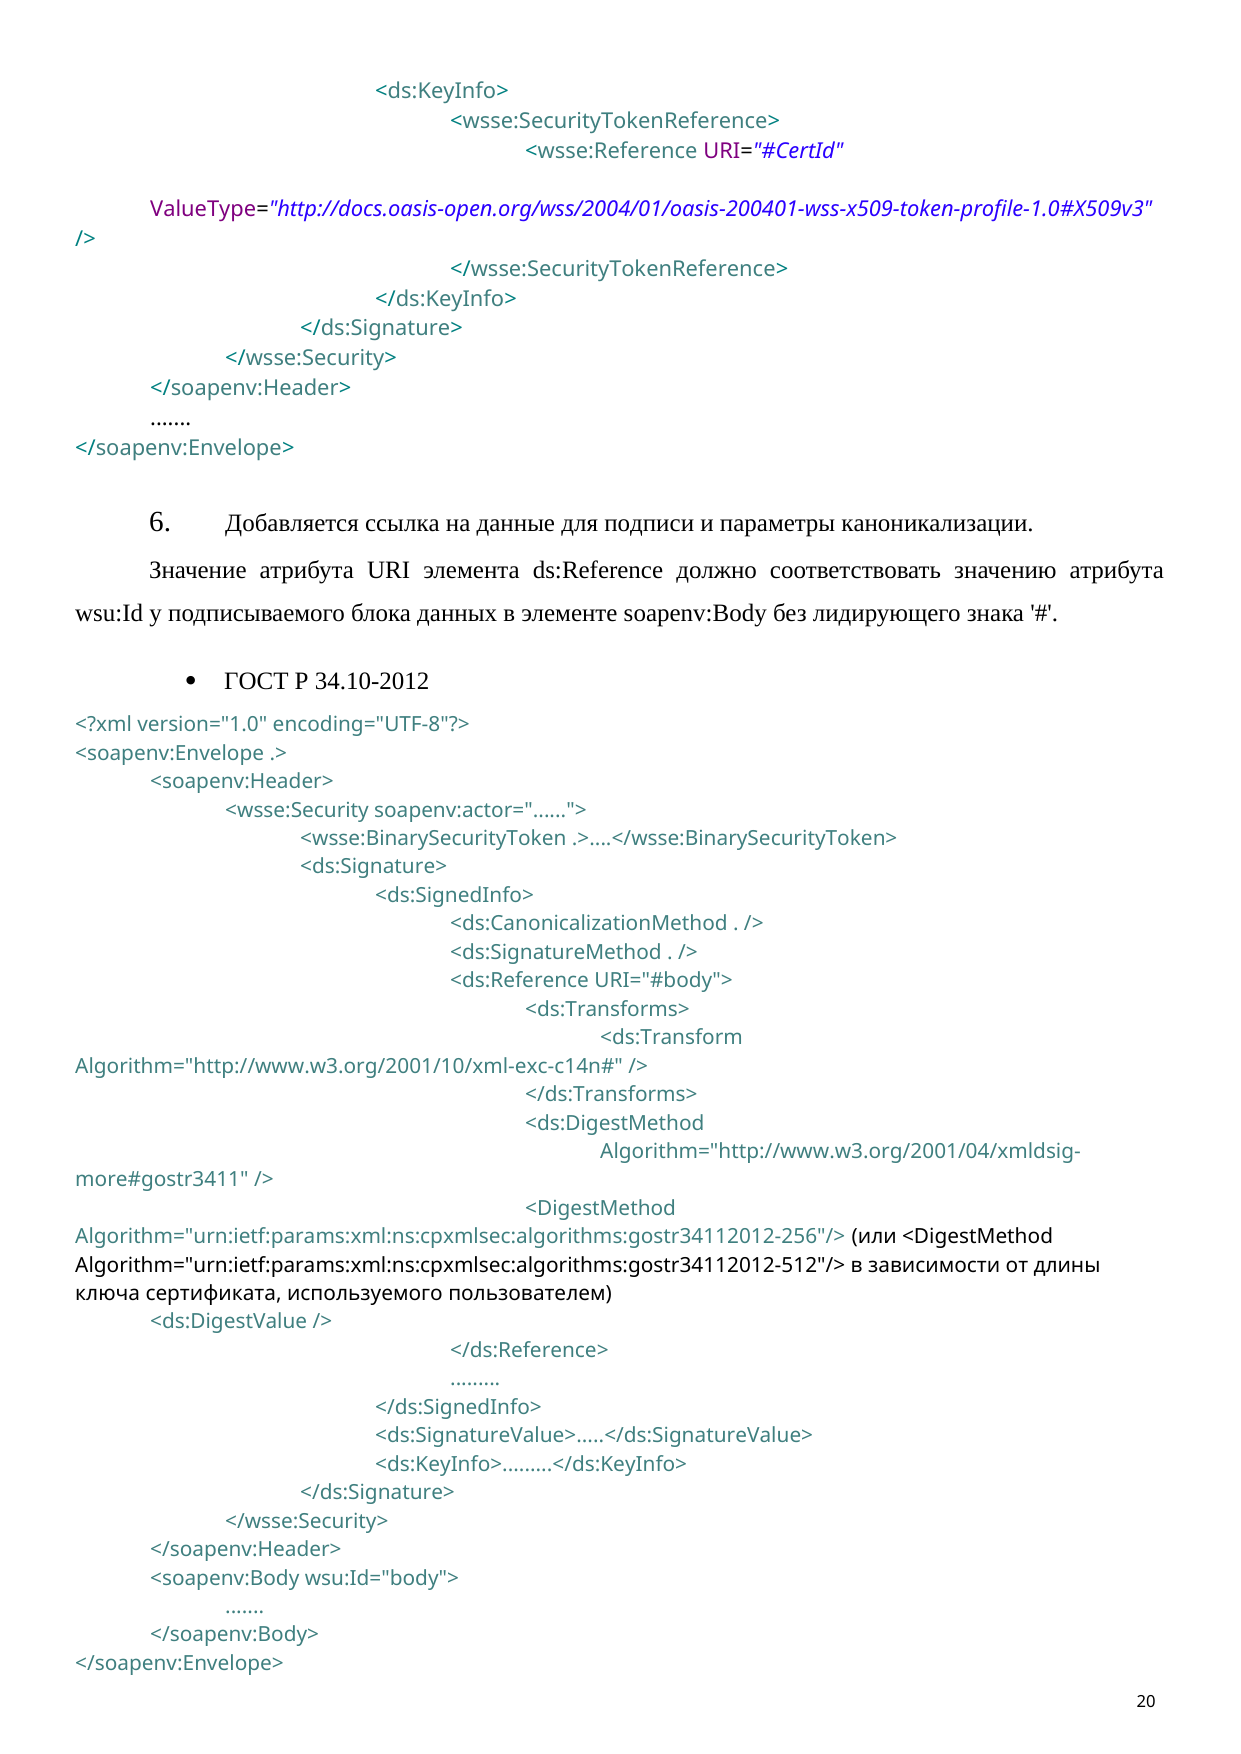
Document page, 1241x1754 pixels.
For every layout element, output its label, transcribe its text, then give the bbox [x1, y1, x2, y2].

text <ds:KeyInfo>.........</ds:KeyInfo> [75, 1449, 1165, 1477]
text ......... [75, 1363, 1165, 1392]
text ....... [75, 1591, 1165, 1619]
text <soapenv:Header> [75, 766, 1165, 795]
text <ds:DigestMethod [75, 1108, 1165, 1136]
text </ds:Transforms> [75, 1079, 1165, 1108]
text Значение атрибута URI элемента ds:Reference должно соответствовать значению атрибута wsu:Id у подписываемого блока данных в элементе soapenv:Body без лидирующего знака '#'. [75, 555, 1165, 627]
text <ds:Transform Algorithm="http://www.w3.org/2001/10/xml-exc-c14n#" /> [75, 1022, 1165, 1079]
text <ds:SignatureValue>.....</ds:SignatureValue> [75, 1420, 1165, 1449]
list ГОСТ Р 34.10-2012 [186, 666, 1165, 695]
text </ds:Signature> [75, 1477, 1165, 1506]
text </ds:KeyInfo> [75, 282, 1165, 312]
text </wsse:Security> [75, 1506, 1165, 1534]
text </ds:Signature> [75, 312, 1165, 342]
text <wsse:BinarySecurityToken .>....</wsse:BinarySecurityToken> [75, 823, 1165, 852]
text </soapenv:Header> [75, 372, 1165, 402]
text <ds:Reference URI="#body"> [75, 965, 1165, 994]
text </wsse:SecurityTokenReference> [75, 253, 1165, 282]
text </ds:Reference> [75, 1335, 1165, 1363]
text </soapenv:Header> [75, 1534, 1165, 1563]
list Добавляется ссылка на данные для подписи и параметры каноникализации. [75, 504, 1165, 538]
text <soapenv:Envelope .> [75, 738, 1165, 766]
text <wsse:Reference URI="#CertId" [75, 134, 1165, 164]
text <ds:Signature> [75, 852, 1165, 880]
text <?xml version="1.0" encoding="UTF-8"?> [75, 709, 1165, 738]
text ....... [75, 402, 1165, 431]
text <ds:CanonicalizationMethod . /> [75, 908, 1165, 937]
text <soapenv:Body wsu:Id="body"> [75, 1563, 1165, 1591]
text <ds:KeyInfo> [75, 75, 1165, 105]
text <ds:SignatureMethod . /> [75, 937, 1165, 965]
text </soapenv:Body> [75, 1619, 1165, 1648]
text <DigestMethod Algorithm="urn:ietf:params:xml:ns:cpxmlsec:algorithms:gostr34112012-256"/> (или <DigestMethod Algorithm="urn:ietf:params:xml:ns:cpxmlsec:algorithms:gostr34112012-512"/> в зависимости от длины ключа сертификата, используемого пользователем) <ds:DigestValue /> [75, 1193, 1165, 1335]
text Algorithm="http://www.w3.org/2001/04/xmldsig-more#gostr3411" /> [75, 1136, 1165, 1193]
text ValueType="http://docs.oasis-open.org/wss/2004/01/oasis-200401-wss-x509-token-profile-1.0#X509v3" /> [75, 164, 1165, 253]
text <ds:SignedInfo> [75, 880, 1165, 908]
text <wsse:Security soapenv:actor="......"> [75, 795, 1165, 823]
text <wsse:SecurityTokenReference> [75, 105, 1165, 134]
text </soapenv:Envelope> [75, 431, 1165, 461]
text </ds:SignedInfo> [75, 1392, 1165, 1420]
text </soapenv:Envelope> [75, 1648, 1165, 1676]
text </wsse:Security> [75, 342, 1165, 372]
text <ds:Transforms> [75, 994, 1165, 1022]
